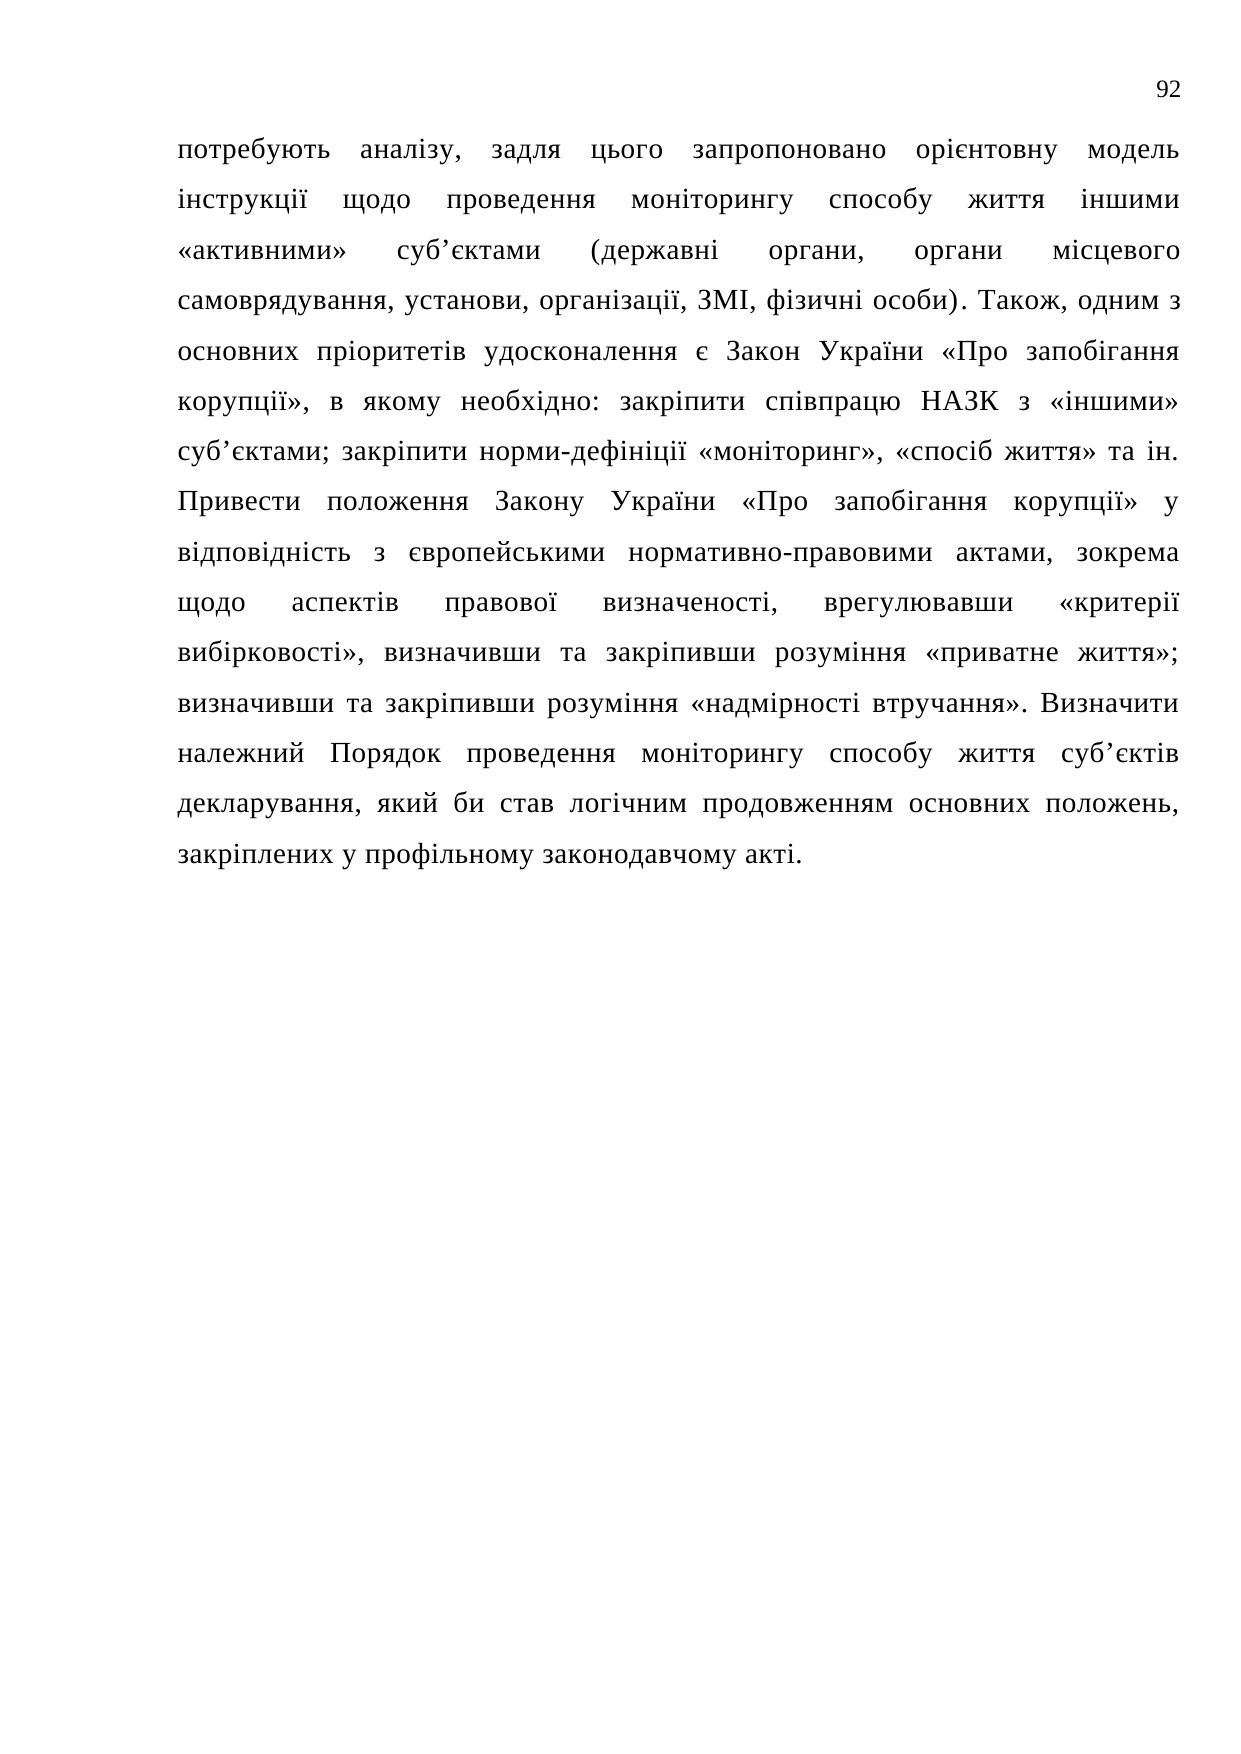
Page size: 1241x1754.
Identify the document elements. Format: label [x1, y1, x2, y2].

text [177, 131, 1181, 869]
